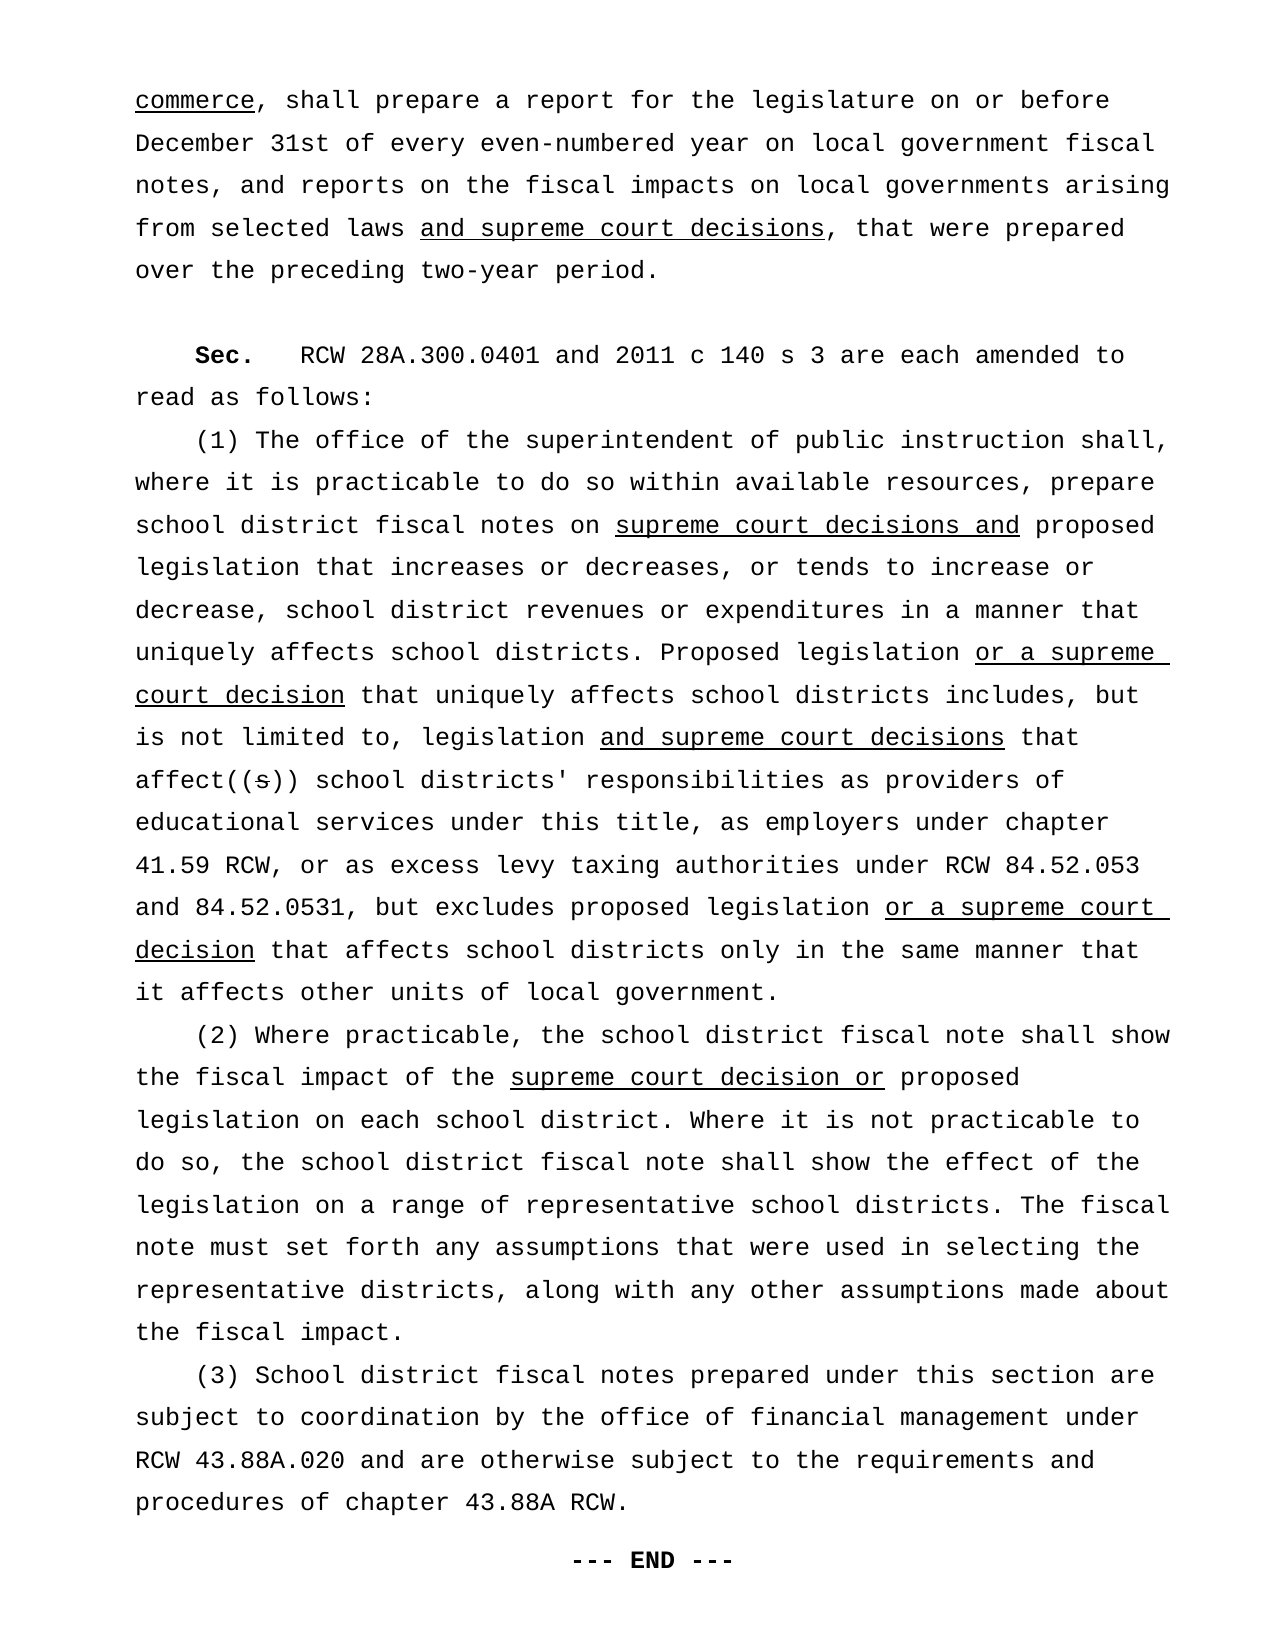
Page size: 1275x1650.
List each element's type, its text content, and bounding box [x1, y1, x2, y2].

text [135, 75, 1170, 287]
text (1) The office of the superintendent of public instruction shall, where it is practicable to do so within available resources, prepare school district fiscal notes on supreme court decisions and proposed legislation that increases or decreases, or tends to increase or decrease, school district revenues or expenditures in a manner that uniquely affects school districts. Proposed legislation or a supreme court decision that uniquely affects school districts includes, but is not limited to, legislation and supreme court decisions that affect((s)) school districts' responsibilities as providers of educational services under this title, as employers under chapter 41.59 RCW, or as excess levy taxing authorities under RCW 84.52.053 and 84.52.0531, but excludes proposed legislation or a supreme court decision that affects school districts only in the same manner that it affects other units of local government. [135, 414, 1170, 1009]
text Sec. RCW 28A.300.0401 and 2011 c 140 s 3 are each amended to read as follows: [135, 329, 1170, 414]
text (3) School district fiscal notes prepared under this section are subject to coordination by the office of financial management under RCW 43.88A.020 and are otherwise subject to the requirements and procedures of chapter 43.88A RCW. [135, 1349, 1170, 1519]
text --- END --- [135, 1547, 1170, 1576]
text (2) Where practicable, the school district fiscal note shall show the fiscal impact of the supreme court decision or proposed legislation on each school district. Where it is not practicable to do so, the school district fiscal note shall show the effect of the legislation on a range of representative school districts. The fiscal note must set forth any assumptions that were used in selecting the representative districts, along with any other assumptions made about the fiscal impact. [135, 1009, 1170, 1349]
